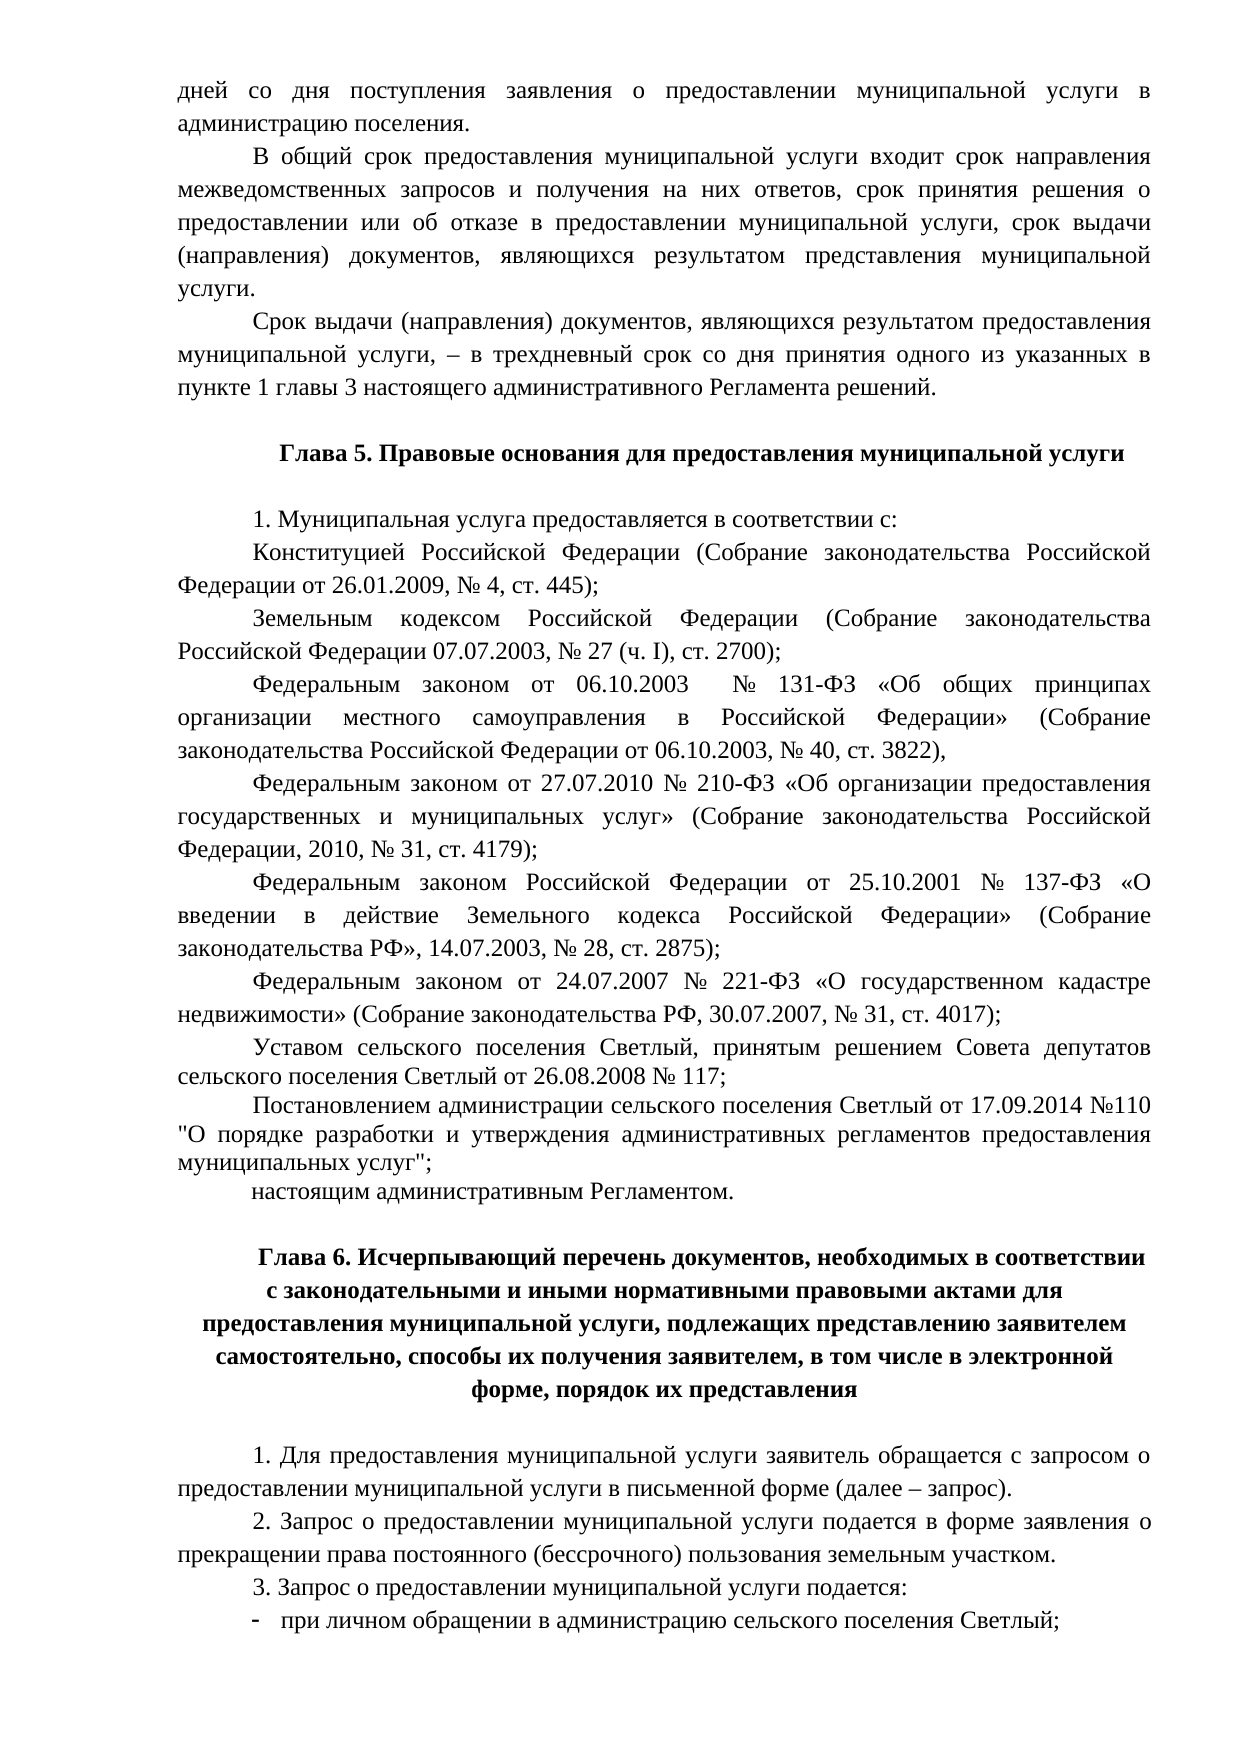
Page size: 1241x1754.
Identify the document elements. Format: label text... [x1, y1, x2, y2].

text настоящим административным Регламентом. [177, 1176, 1152, 1205]
text Федеральным законом от 06.10.2003 № 131-ФЗ «Об общих принципах организации местного самоуправления в Российской Федерации» (Собрание законодательства Российской Федерации от 06.10.2003, № 40, ст. 3822), [177, 669, 1152, 764]
text Федеральным законом от 24.07.2007 № 221-ФЗ «О государственном кадастре недвижимости» (Собрание законодательства РФ, 30.07.2007, № 31, ст. 4017); [177, 966, 1152, 1028]
list при личном обращении в администрацию сельского поселения Светлый; [177, 1606, 1152, 1634]
text Глава 6. Исчерпывающий перечень документов, необходимых в соответствии с законодательными и иными нормативными правовыми актами для предоставления муниципальной услуги, подлежащих представлению заявителем самостоятельно, способы их получения заявителем, в том числе в электронной форме, порядок их представления [177, 1242, 1152, 1403]
text Постановлением администрации сельского поселения Светлый от 17.09.2014 №110 "О порядке разработки и утверждения административных регламентов предоставления муниципальных услуг"; [177, 1090, 1152, 1176]
text Срок выдачи (направления) документов, являющихся результатом предоставления муниципальной услуги, – в трехдневный срок со дня принятия одного из указанных в пункте 1 главы 3 настоящего административного Регламента решений. [177, 306, 1152, 401]
text Федеральным законом от 27.07.2010 № 210-ФЗ «Об организации предоставления государственных и муниципальных услуг» (Собрание законодательства Российской Федерации, 2010, № 31, ст. 4179); [177, 768, 1152, 863]
text Земельным кодексом Российской Федерации (Собрание законодательства Российской Федерации 07.07.2003, № 27 (ч. I), ст. 2700); [177, 603, 1152, 665]
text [177, 75, 1152, 137]
text Федеральным законом Российской Федерации от 25.10.2001 № 137-ФЗ «О введении в действие Земельного кодекса Российской Федерации» (Собрание законодательства РФ», 14.07.2003, № 28, ст. 2875); [177, 867, 1152, 962]
text В общий срок предоставления муниципальной услуги входит срок направления межведомственных запросов и получения на них ответов, срок принятия решения о предоставлении или об отказе в предоставлении муниципальной услуги, срок выдачи (направления) документов, являющихся результатом представления муниципальной услуги. [177, 141, 1152, 302]
text 1. Муниципальная услуга предоставляется в соответствии с: [177, 504, 1152, 533]
text Конституцией Российской Федерации (Собрание законодательства Российской Федерации от 26.01.2009, № 4, ст. 445); [177, 537, 1152, 599]
text 2. Запрос о предоставлении муниципальной услуги подается в форме заявления о прекращении права постоянного (бессрочного) пользования земельным участком. [177, 1506, 1152, 1568]
text 3. Запрос о предоставлении муниципальной услуги подается: [177, 1572, 1152, 1601]
text Глава 5. Правовые основания для предоставления муниципальной услуги [177, 438, 1152, 467]
list Уставом сельского поселения Светлый, принятым решением Совета депутатов сельского поселения Светлый от 26.08.2008 № 117; [177, 1032, 1152, 1090]
text 1. Для предоставления муниципальной услуги заявитель обращается с запросом о предоставлении муниципальной услуги в письменной форме (далее – запрос). [177, 1440, 1152, 1502]
